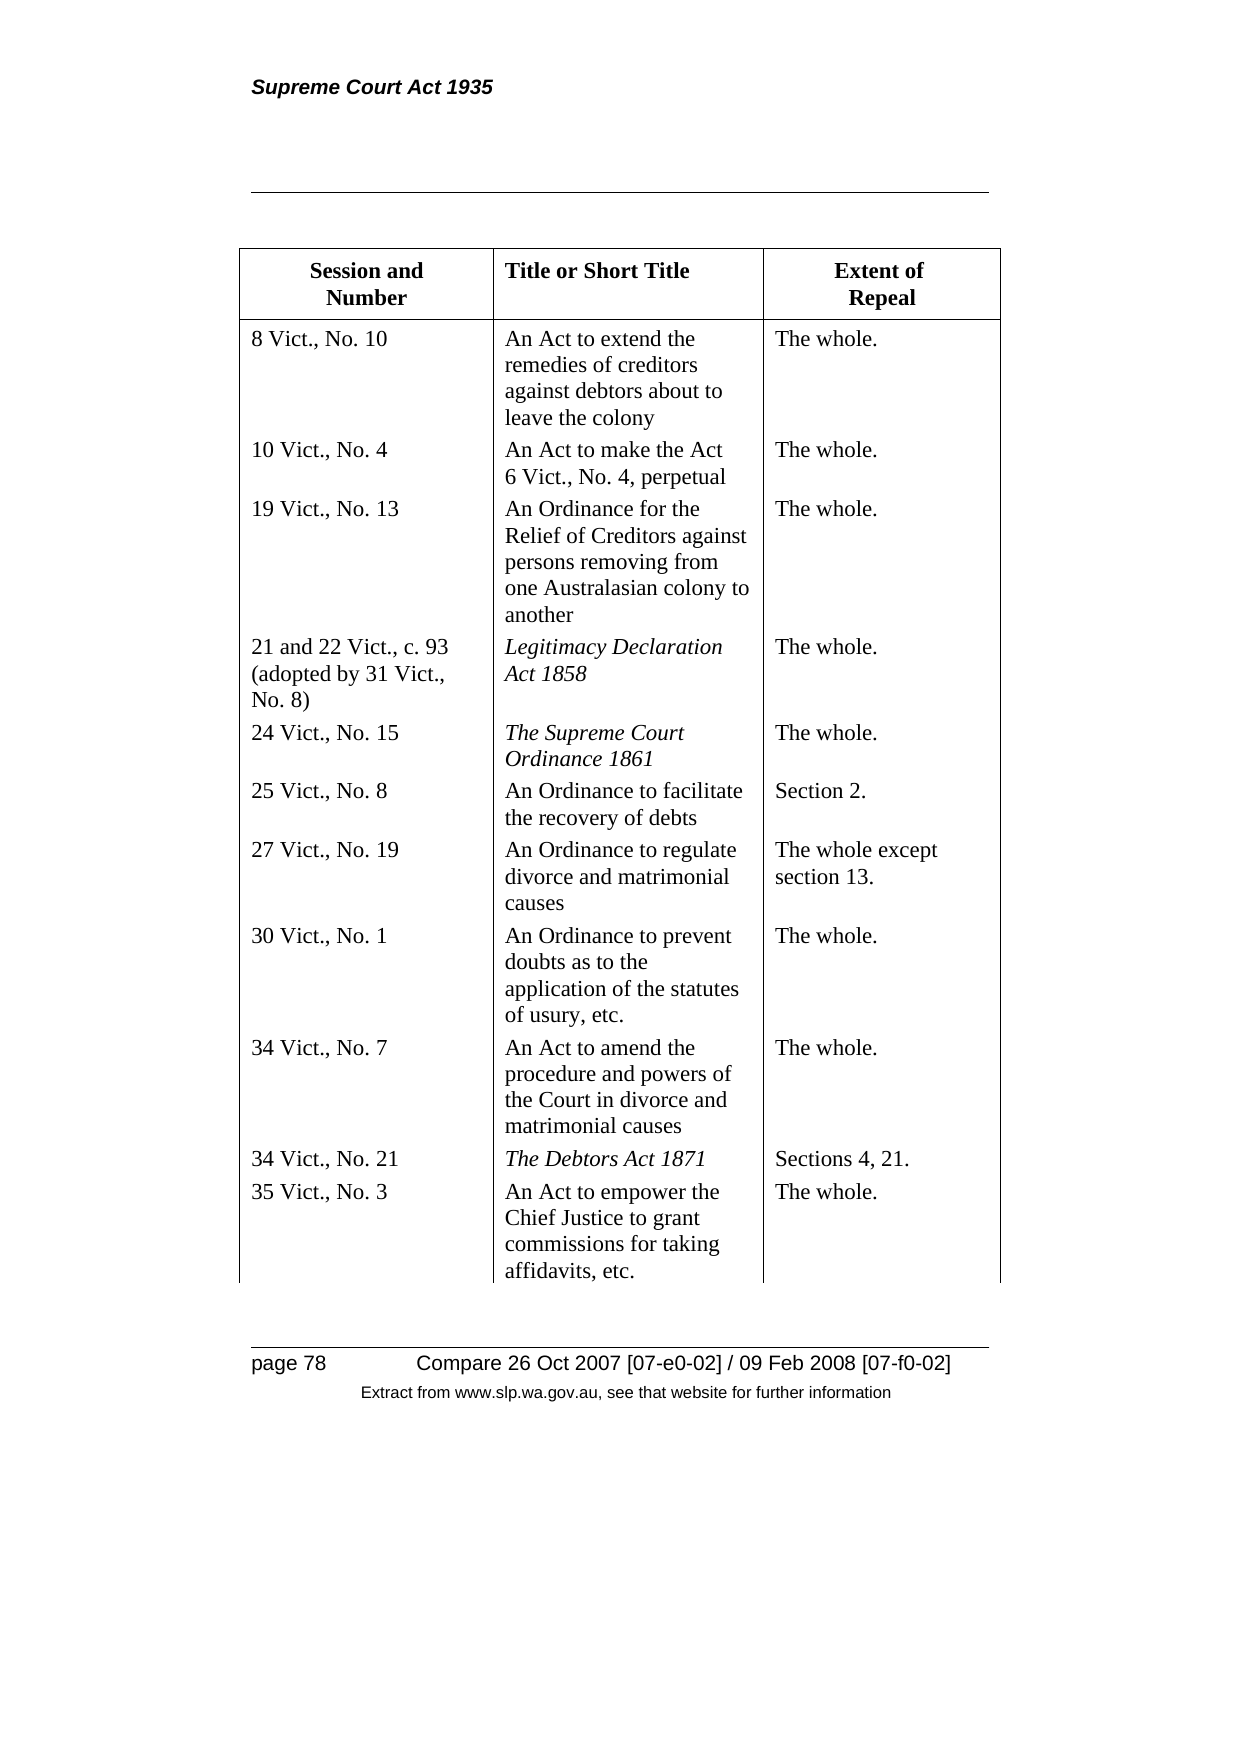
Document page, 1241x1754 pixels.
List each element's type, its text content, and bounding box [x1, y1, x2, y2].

table_cell 34 Vict., No. 7 [240, 1027, 493, 1139]
table_cell The whole. [764, 430, 1000, 489]
table_cell 10 Vict., No. 4 [240, 430, 493, 489]
table_cell An Ordinance to facilitate the recovery of debts [494, 771, 763, 830]
table_cell The whole. [764, 1027, 1000, 1139]
table_cell Section 2. [764, 771, 1000, 830]
table_cell An Act to make the Act 6 Vict., No. 4, perpetual [494, 430, 763, 489]
table_cell An Ordinance for the Relief of Creditors against persons removing from one Australasian colony to another [494, 489, 763, 627]
table_cell Sections 4, 21. [764, 1139, 1000, 1172]
table_cell 25 Vict., No. 8 [240, 771, 493, 830]
table_cell 27 Vict., No. 19 [240, 830, 493, 916]
table_cell The Debtors Act 1871 [494, 1139, 763, 1172]
table_cell 24 Vict., No. 15 [240, 713, 493, 771]
table_header Session and Number [240, 249, 493, 318]
table_cell 30 Vict., No. 1 [240, 916, 493, 1027]
table_cell 19 Vict., No. 13 [240, 489, 493, 627]
table_cell An Ordinance to regulate divorce and matrimonial causes [494, 830, 763, 916]
table_cell An Act to amend the procedure and powers of the Court in divorce and matrimonial causes [494, 1027, 763, 1139]
table_header Extent of Repeal [764, 249, 1000, 318]
table_cell 35 Vict., No. 3 [240, 1172, 493, 1283]
table_cell The whole. [764, 916, 1000, 1027]
table_cell The whole. [764, 1172, 1000, 1283]
table_cell Legitimacy Declaration Act 1858 [494, 627, 763, 712]
table_cell An Act to extend the remedies of creditors against debtors about to leave the colony [494, 320, 763, 430]
table_cell 8 Vict., No. 10 [240, 320, 493, 430]
table_cell 34 Vict., No. 21 [240, 1139, 493, 1172]
table_cell An Act to empower the Chief Justice to grant commissions for taking affidavits, etc. [494, 1172, 763, 1283]
table_cell The whole. [764, 627, 1000, 712]
table_header Title or Short Title [494, 249, 763, 318]
table_cell An Ordinance to prevent doubts as to the application of the statutes of usury, etc. [494, 916, 763, 1027]
table_cell The whole. [764, 489, 1000, 627]
table_cell The whole. [764, 320, 1000, 430]
table_cell The whole. [764, 713, 1000, 771]
table_cell The Supreme Court Ordinance 1861 [494, 713, 763, 771]
table_cell The whole except section 13. [764, 830, 1000, 916]
table_cell 21 and 22 Vict., c. 93 (adopted by 31 Vict., No. 8) [240, 627, 493, 712]
